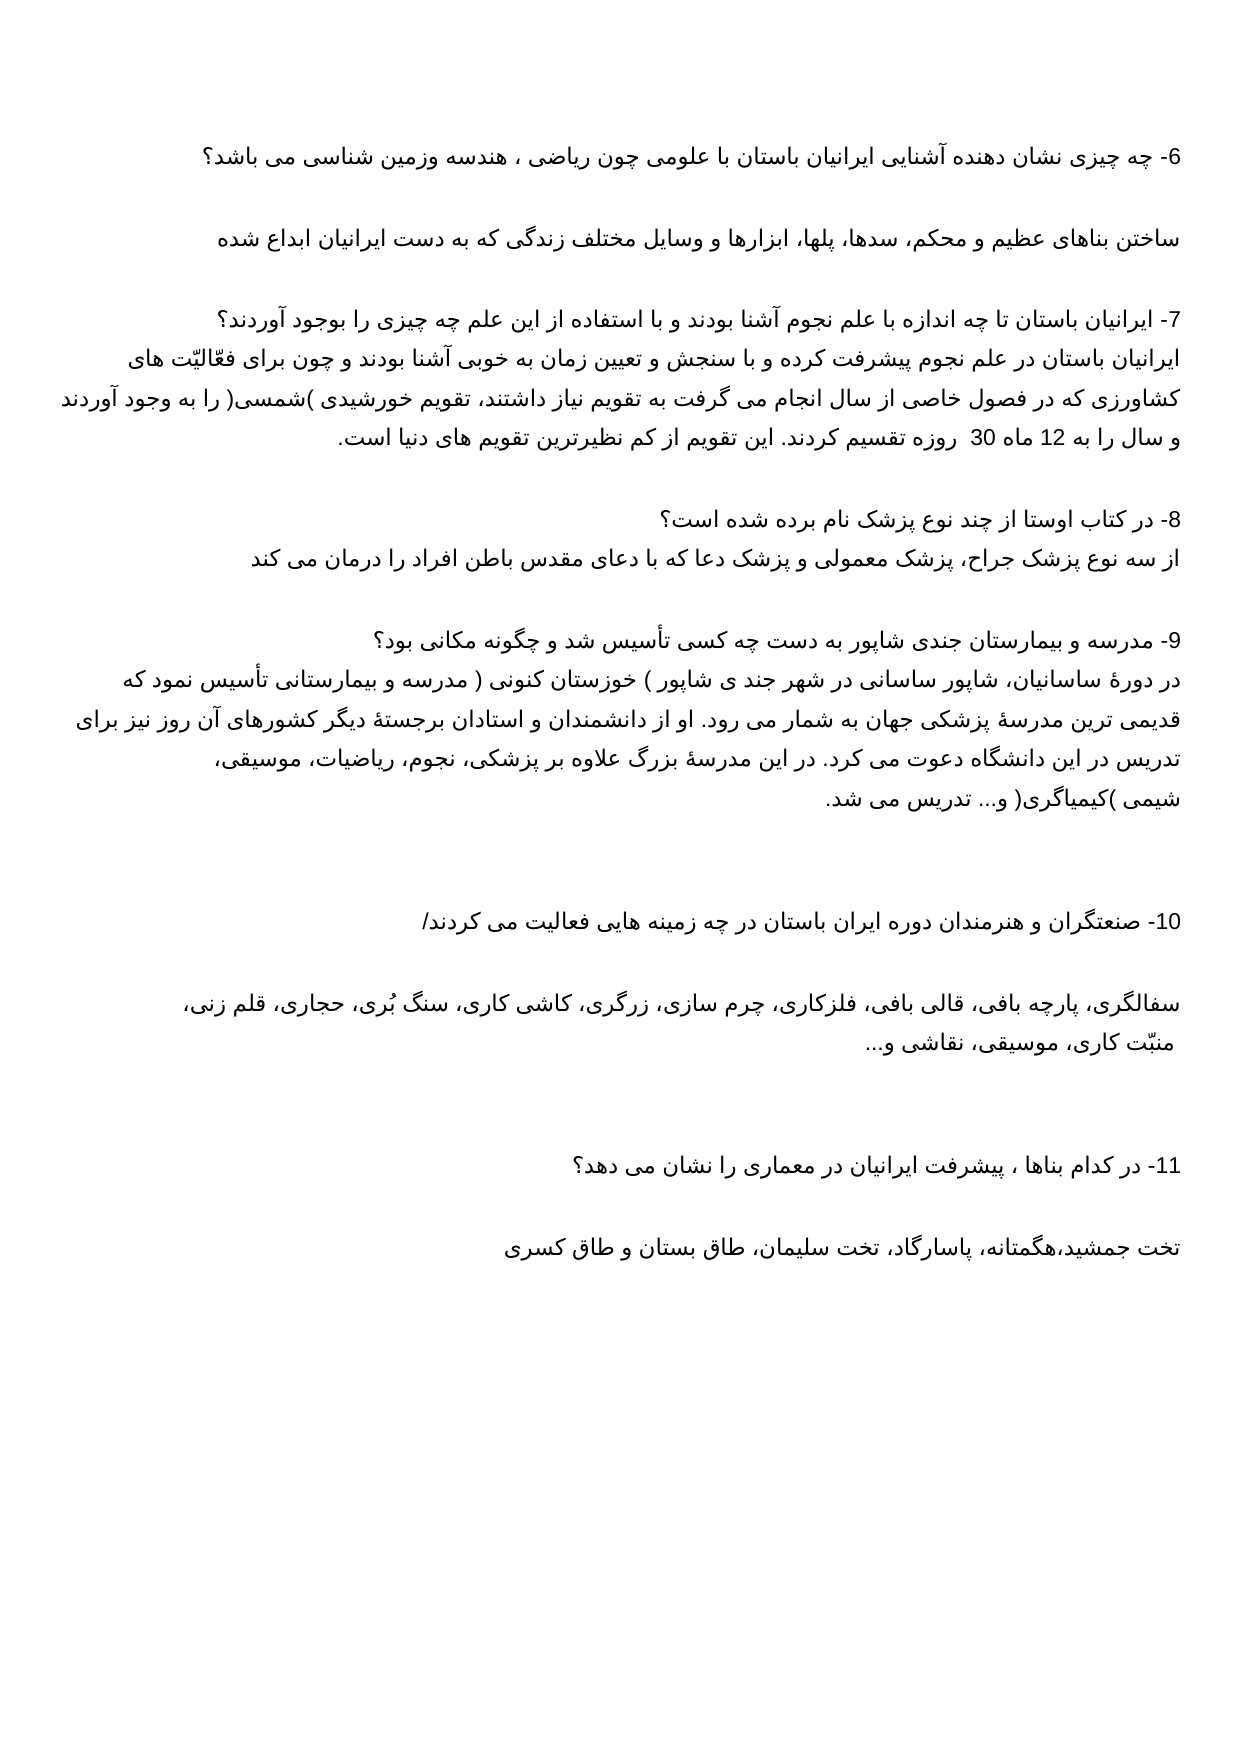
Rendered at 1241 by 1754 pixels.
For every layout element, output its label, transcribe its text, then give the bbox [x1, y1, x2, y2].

text در دورهٔ ساسانیان، شاپور ساسانی در شهر جند ی شاپور ) خوزستان کنونی ( مدرسه و بیمارستانی تأسیس نمود که قدیمی ترین مدرسهٔ پزشکی جهان به شمار می رود. او از دانشمندان و استادان برجستهٔ دیگر کشورهای آن روز نیز برای تدریس در این دانشگاه دعوت می کرد. در این مدرسهٔ بزرگ علاوه بر پزشکی، نجوم، ریاضیات، موسیقی، شیمی )کیمیاگری( و... تدریس می شد. [59, 666, 1181, 811]
text تخت جمشید،هگمتانه، پاسارگاد، تخت سلیمان، طاق بستان و طاق کسری [59, 1234, 1181, 1260]
text 9- مدرسه و بیمارستان جندی شاپور به دست چه کسی تأسیس شد و چگونه مکانی بود؟ [59, 627, 1181, 653]
text از سه نوع پزشک جراح، پزشک معمولی و پزشک دعا که با دعای مقدس باطن افراد را درمان می کند [59, 545, 1181, 572]
text 11- در کدام بناها ، پیشرفت ایرانیان در معماری را نشان می دهد؟ [59, 1152, 1181, 1179]
text ساختن بناهای عظیم و محکم، سدها، پلها، ابزارها و وسایل مختلف زندگی که به دست ایرانیان ابداع شده [59, 224, 1181, 251]
text ایرانیان باستان در علم نجوم پیشرفت کرده و با سنجش و تعیین زمان به خوبی آشنا بودند و چون برای فعّالیّت های کشاورزی که در فصول خاصی از سال انجام می گرفت به تقویم نیاز داشتند، تقویم خورشیدی )شمسی( را به وجود آوردند و سال را به 12 ماه 30 روزه تقسیم کردند. این تقویم از کم نظیرترین تقویم های دنیا است. [59, 345, 1181, 451]
text منبّت کاری، موسیقی، نقاشی و... [59, 1029, 1181, 1055]
text 7- ایرانیان باستان تا چه اندازه با علم نجوم آشنا بودند و با استفاده از این علم چه چیزی را بوجود آوردند؟ [59, 306, 1181, 332]
text 10- صنعتگران و هنرمندان دوره ایران باستان در چه زمینه هایی فعالیت می کردند/ [59, 908, 1181, 934]
text 6- چه چیزی نشان دهنده آشنایی ایرانیان باستان با علومی چون ریاضی ، هندسه وزمین شناسی می باشد؟ [59, 143, 1181, 169]
text 8- در کتاب اوستا از چند نوع پزشک نام برده شده است؟ [59, 506, 1181, 532]
text سفالگری، پارچه بافی، قالی بافی، فلزکاری، چرم سازی، زرگری، کاشی کاری، سنگ بُری، حجاری، قلم زنی، [59, 989, 1181, 1016]
